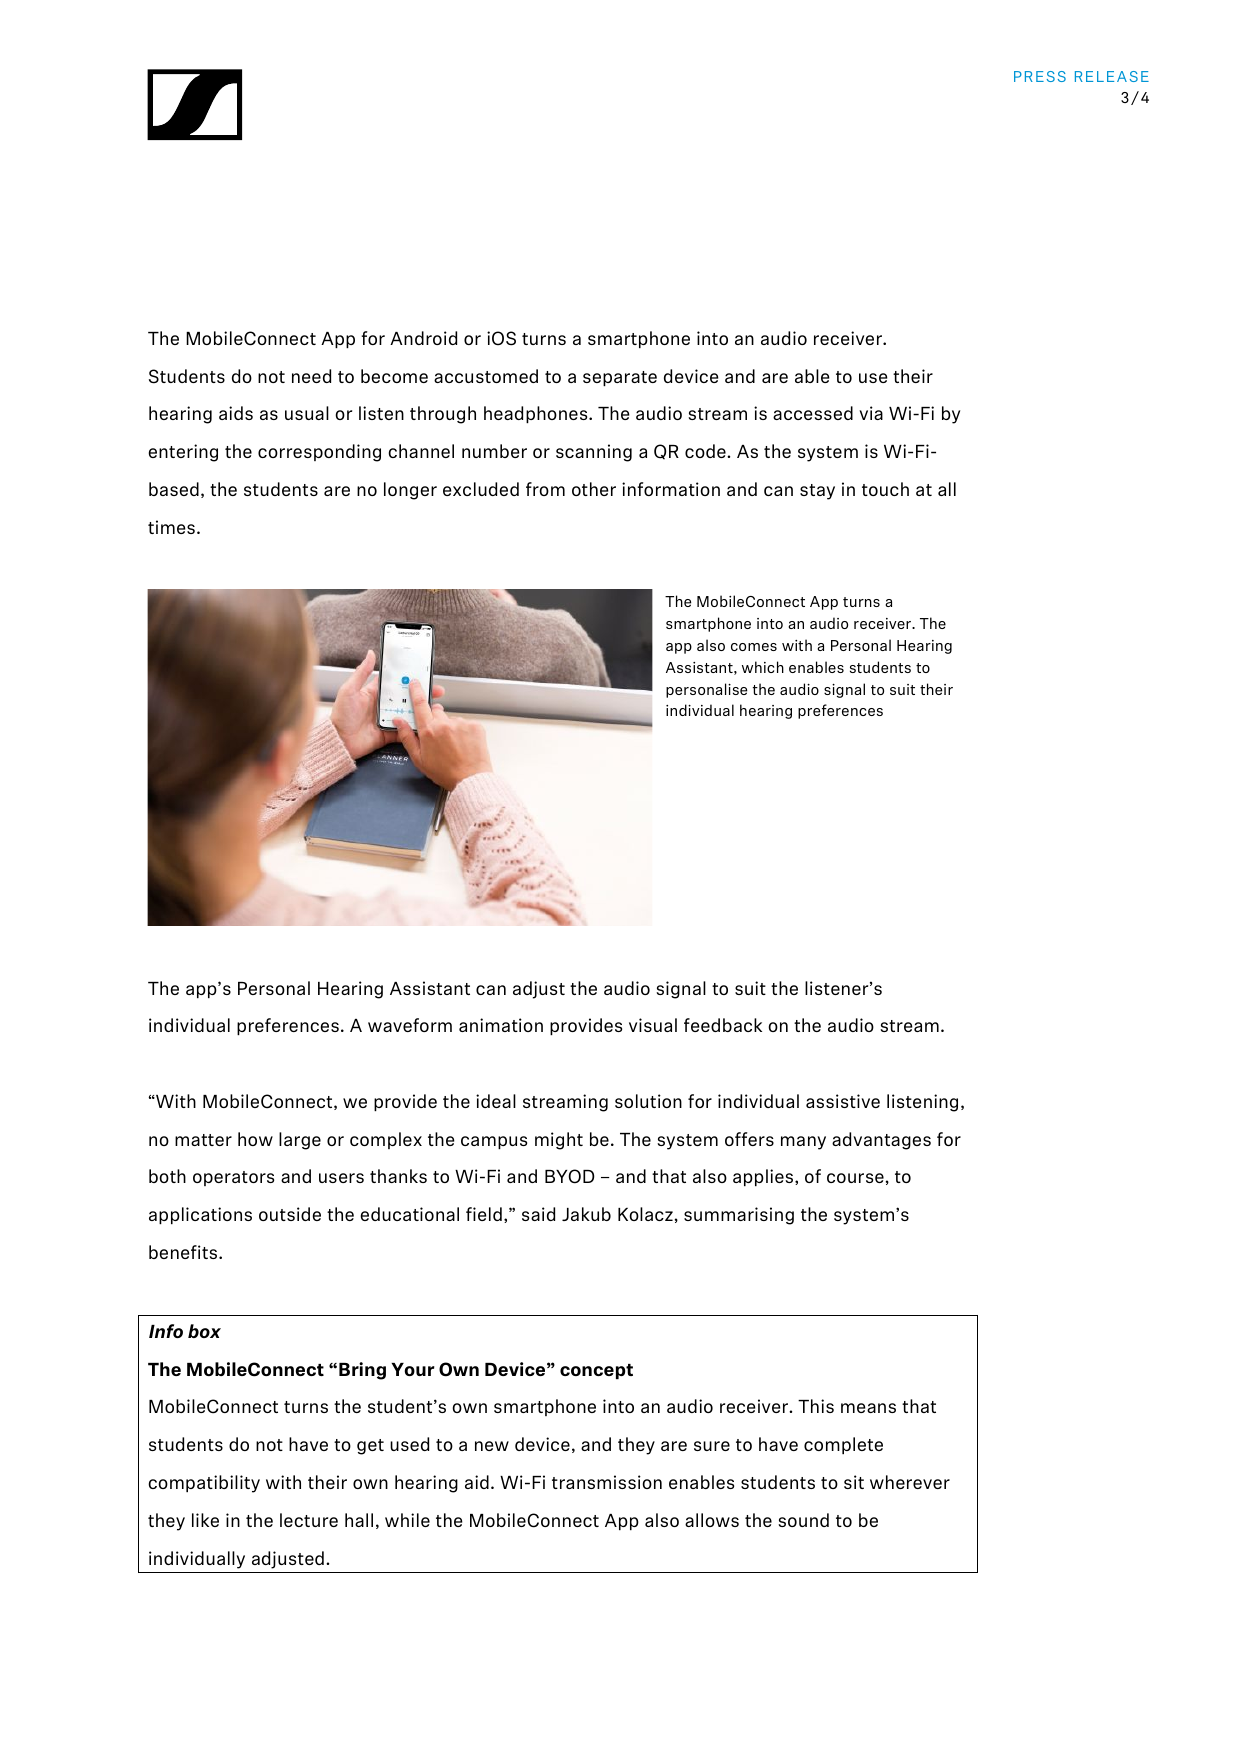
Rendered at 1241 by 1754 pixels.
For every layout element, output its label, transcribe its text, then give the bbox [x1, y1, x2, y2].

text “With MobileConnect, we provide the ideal streaming solution for individual assistive listening, no matter how large or complex the campus might be. The system offers many advantages for both operators and users thanks to Wi-Fi and BYOD – and that also applies, of course, to applications outside the educational field,” said Jakub Kolacz, summarising the system’s benefits. [148, 1088, 968, 1264]
table_header [148, 589, 665, 937]
table_header The MobileConnect App turns a smartphone into an audio receiver. The app also comes with a Personal Hearing Assistant, which enables students to personalise the audio signal to suit their individual hearing preferences [665, 589, 980, 937]
text The MobileConnect “Bring Your Own Device” concept [139, 1352, 977, 1381]
text MobileConnect turns the student’s own smartphone into an audio receiver. This means that students do not have to get used to a new device, and they are sure to have complete compatibility with their own hearing aid. Wi-Fi transmission enables students to sit wherever they like in the lecture hall, while the MobileConnect App also allows the sound to be individually adjusted. [139, 1390, 977, 1572]
text The MobileConnect App for Android or iOS turns a smartphone into an audio receiver. Students do not need to become accustomed to a separate device and are able to use their hearing aids as usual or listen through headphones. The audio stream is accessed via Wi-Fi by entering the corresponding channel number or scanning a QR code. As the system is Wi-Fi-based, the students are no longer excluded from other information and can stay in touch at all times. [148, 325, 968, 539]
text The app’s Personal Hearing Assistant can adjust the audio signal to suit the listener’s individual preferences. A waveform animation provides visual feedback on the audio stream. [148, 974, 968, 1037]
text Info box [139, 1316, 977, 1343]
picture [147, 589, 653, 926]
